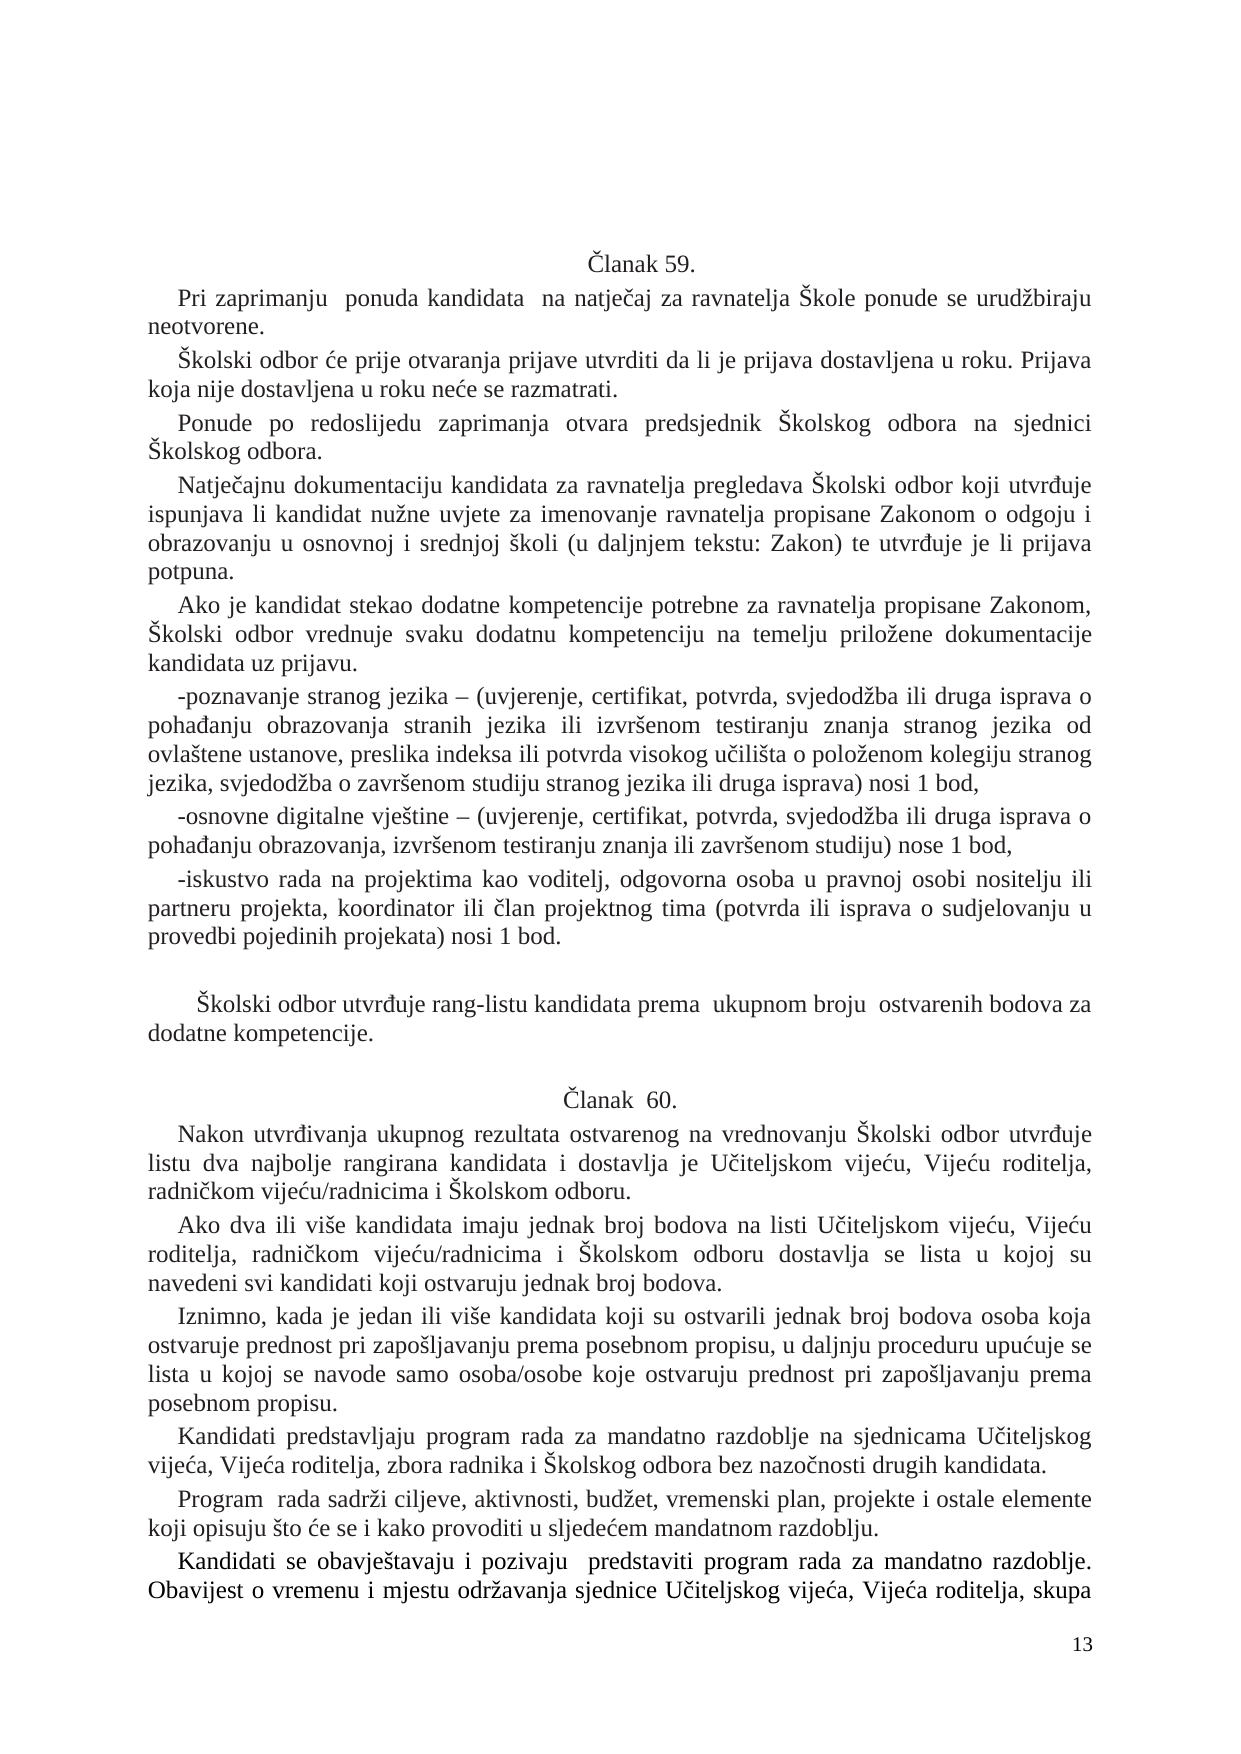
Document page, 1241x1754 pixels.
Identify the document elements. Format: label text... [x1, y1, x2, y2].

text Ako dva ili više kandidata imaju jednak broj bodova na listi Učiteljskom vijeću, Vijeću roditelja, radničkom vijeću/radnicima i Školskom odboru dostavlja se lista u kojoj su navedeni svi kandidati koji ostvaruju jednak broj bodova. [148, 1210, 1093, 1296]
text Iznimno, kada je jedan ili više kandidata koji su ostvarili jednak broj bodova osoba koja ostvaruje prednost pri zapošljavanju prema posebnom propisu, u daljnju proceduru upućuje se lista u kojoj se navode samo osoba/osobe koje ostvaruju prednost pri zapošljavanju prema posebnom propisu. [148, 1301, 1093, 1416]
text -osnovne digitalne vještine – (uvjerenje, certifikat, potvrda, svjedodžba ili druga isprava o pohađanju obrazovanja, izvršenom testiranju znanja ili završenom studiju) nose 1 bod, [148, 801, 1093, 859]
text Ponude po redoslijedu zaprimanja otvara predsjednik Školskog odbora na sjednici Školskog odbora. [148, 408, 1093, 465]
text -iskustvo rada na projektima kao voditelj, odgovorna osoba u pravnoj osobi nositelju ili partneru projekta, koordinator ili član projektnog tima (potvrda ili isprava o sudjelovanju u provedbi pojedinih projekata) nosi 1 bod. [148, 864, 1093, 950]
text Školski odbor utvrđuje rang-listu kandidata prema ukupnom broju ostvarenih bodova za dodatne kompetencije. [148, 989, 1093, 1046]
text Ako je kandidat stekao dodatne kompetencije potrebne za ravnatelja propisane Zakonom, Školski odbor vrednuje svaku dodatnu kompetenciju na temelju priložene dokumentacije kandidata uz prijavu. [148, 590, 1093, 676]
text Nakon utvrđivanja ukupnog rezultata ostvarenog na vrednovanju Školski odbor utvrđuje listu dva najbolje rangirana kandidata i dostavlja je Učiteljskom vijeću, Vijeću roditelja, radničkom vijeću/radnicima i Školskom odboru. [148, 1119, 1093, 1205]
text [148, 1546, 1093, 1604]
text Članak 60. [148, 1085, 1093, 1114]
text Školski odbor će prije otvaranja prijave utvrditi da li je prijava dostavljena u roku. Prijava koja nije dostavljena u roku neće se razmatrati. [148, 345, 1093, 403]
text Pri zaprimanju ponuda kandidata na natječaj za ravnatelja Škole ponude se urudžbiraju neotvorene. [148, 283, 1093, 340]
text Kandidati predstavljaju program rada za mandatno razdoblje na sjednicama Učiteljskog vijeća, Vijeća roditelja, zbora radnika i Školskog odbora bez nazočnosti drugih kandidata. [148, 1421, 1093, 1479]
text -poznavanje stranog jezika – (uvjerenje, certifikat, potvrda, svjedodžba ili druga isprava o pohađanju obrazovanja stranih jezika ili izvršenom testiranju znanja stranog jezika od ovlaštene ustanove, preslika indeksa ili potvrda visokog učilišta o položenom kolegiju stranog jezika, svjedodžba o završenom studiju stranog jezika ili druga isprava) nosi 1 bod, [148, 681, 1093, 796]
text Program rada sadrži ciljeve, aktivnosti, budžet, vremenski plan, projekte i ostale elemente koji opisuju što će se i kako provoditi u sljedećem mandatnom razdoblju. [148, 1484, 1093, 1541]
text Članak 59. [148, 249, 1093, 278]
text Natječajnu dokumentaciju kandidata za ravnatelja pregledava Školski odbor koji utvrđuje ispunjava li kandidat nužne uvjete za imenovanje ravnatelja propisane Zakonom o odgoju i obrazovanju u osnovnoj i srednjoj školi (u daljnjem tekstu: Zakon) te utvrđuje je li prijava potpuna. [148, 470, 1093, 585]
